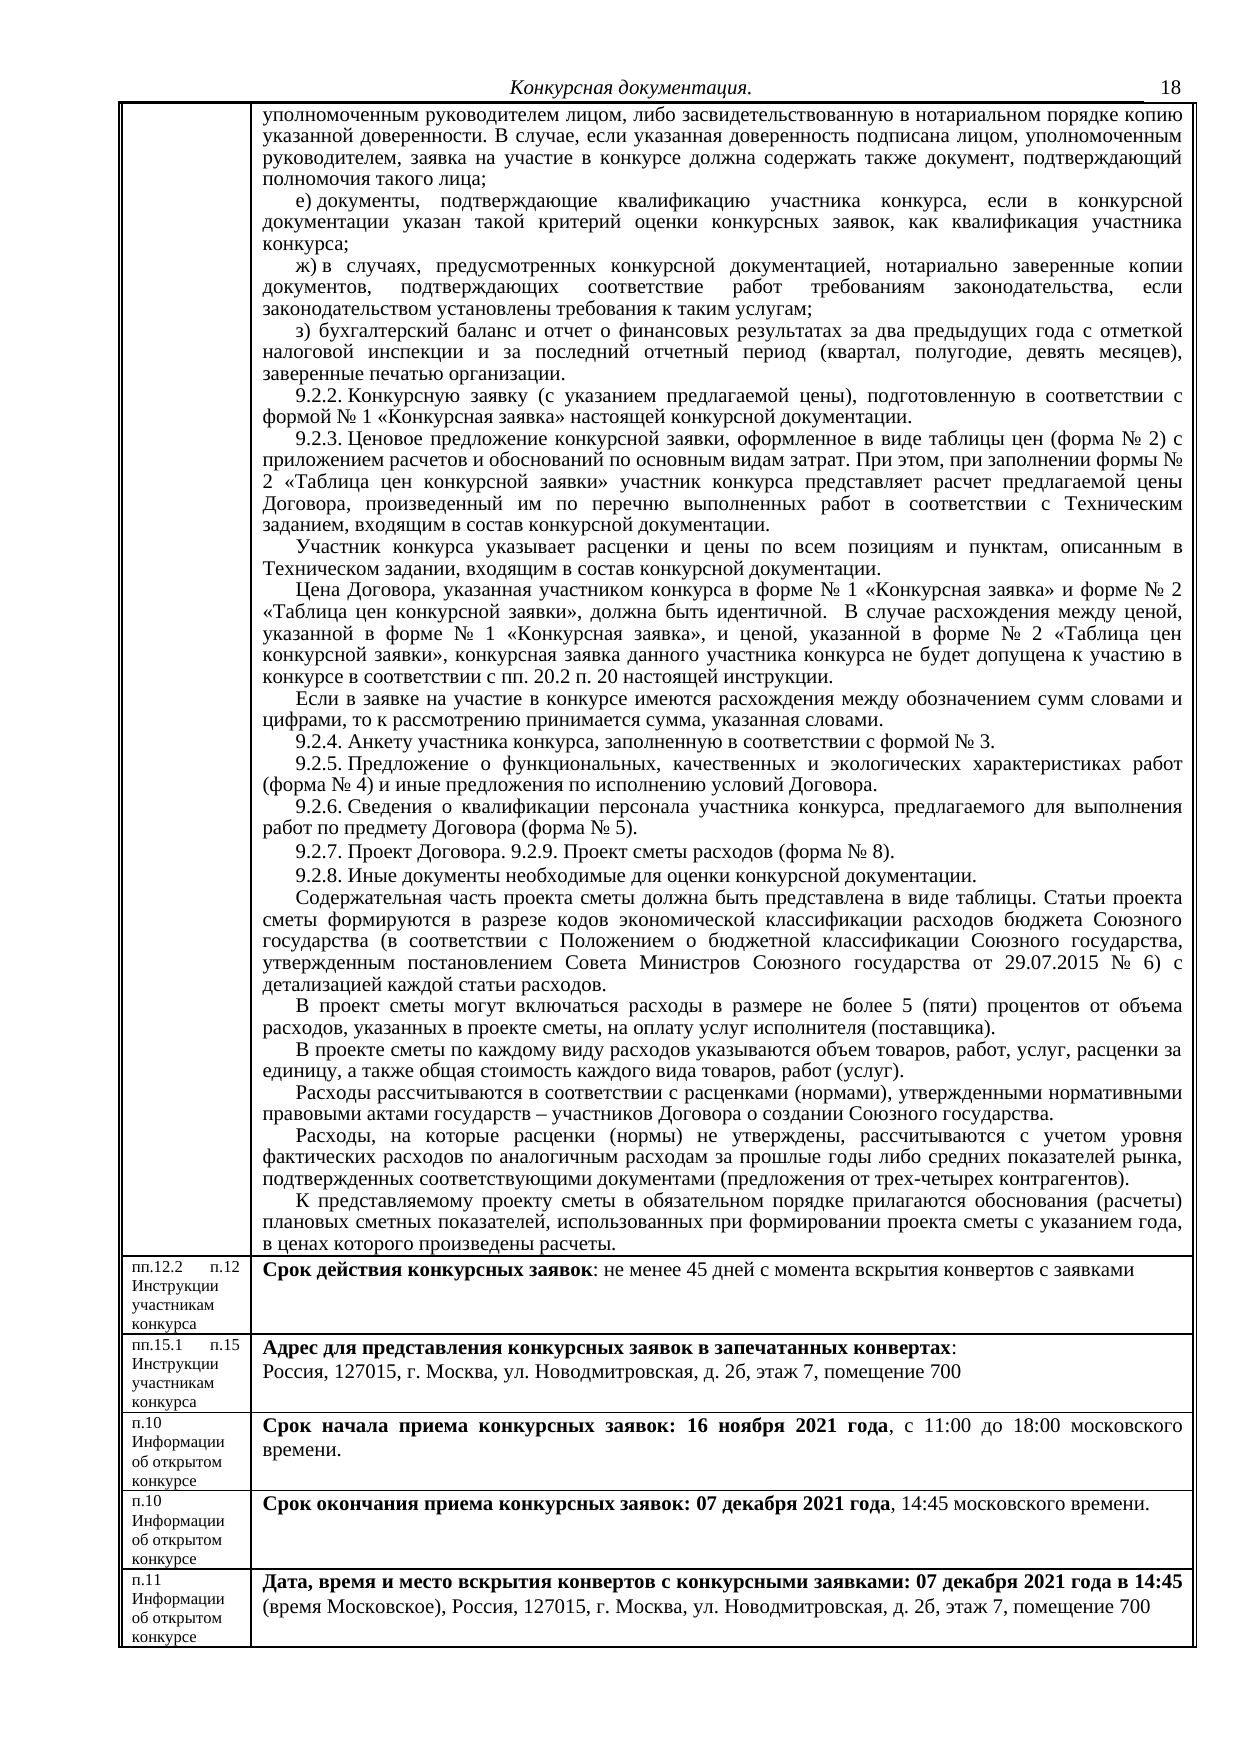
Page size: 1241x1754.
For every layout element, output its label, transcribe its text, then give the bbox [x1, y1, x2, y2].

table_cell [252, 104, 1192, 1255]
table_cell п.10 Информации об открытом конкурсе [123, 1413, 250, 1490]
table_cell Срок окончания приема конкурсных заявок: 07 декабря 2021 года, 14:45 московского времени. [252, 1491, 1192, 1568]
table_cell Адрес для представления конкурсных заявок в запечатанных конвертах: Россия, 127015, г. Москва, ул. Новодмитровская, д. 2б, этаж 7, помещение 700 [252, 1335, 1192, 1411]
table_cell Срок действия конкурсных заявок: не менее 45 дней с момента вскрытия конвертов с заявками [252, 1257, 1192, 1333]
table_cell п.11 Информации об открытом конкурсе [123, 1570, 250, 1646]
table_cell пп.12.2 п.12 Инструкции участникам конкурса [123, 1257, 250, 1333]
table_cell Срок начала приема конкурсных заявок: 16 ноября 2021 года, с 11:00 до 18:00 московского времени. [252, 1413, 1192, 1490]
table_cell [123, 104, 250, 1255]
table_cell п.10 Информации об открытом конкурсе [123, 1491, 250, 1568]
table_cell пп.15.1 п.15 Инструкции участникам конкурса [123, 1335, 250, 1411]
table_cell Дата, время и место вскрытия конвертов с конкурсными заявками: 07 декабря 2021 года в 14:45 (время Московское), Россия, 127015, г. Москва, ул. Новодмитровская, д. 2б, этаж 7, помещение 700 [252, 1570, 1192, 1646]
